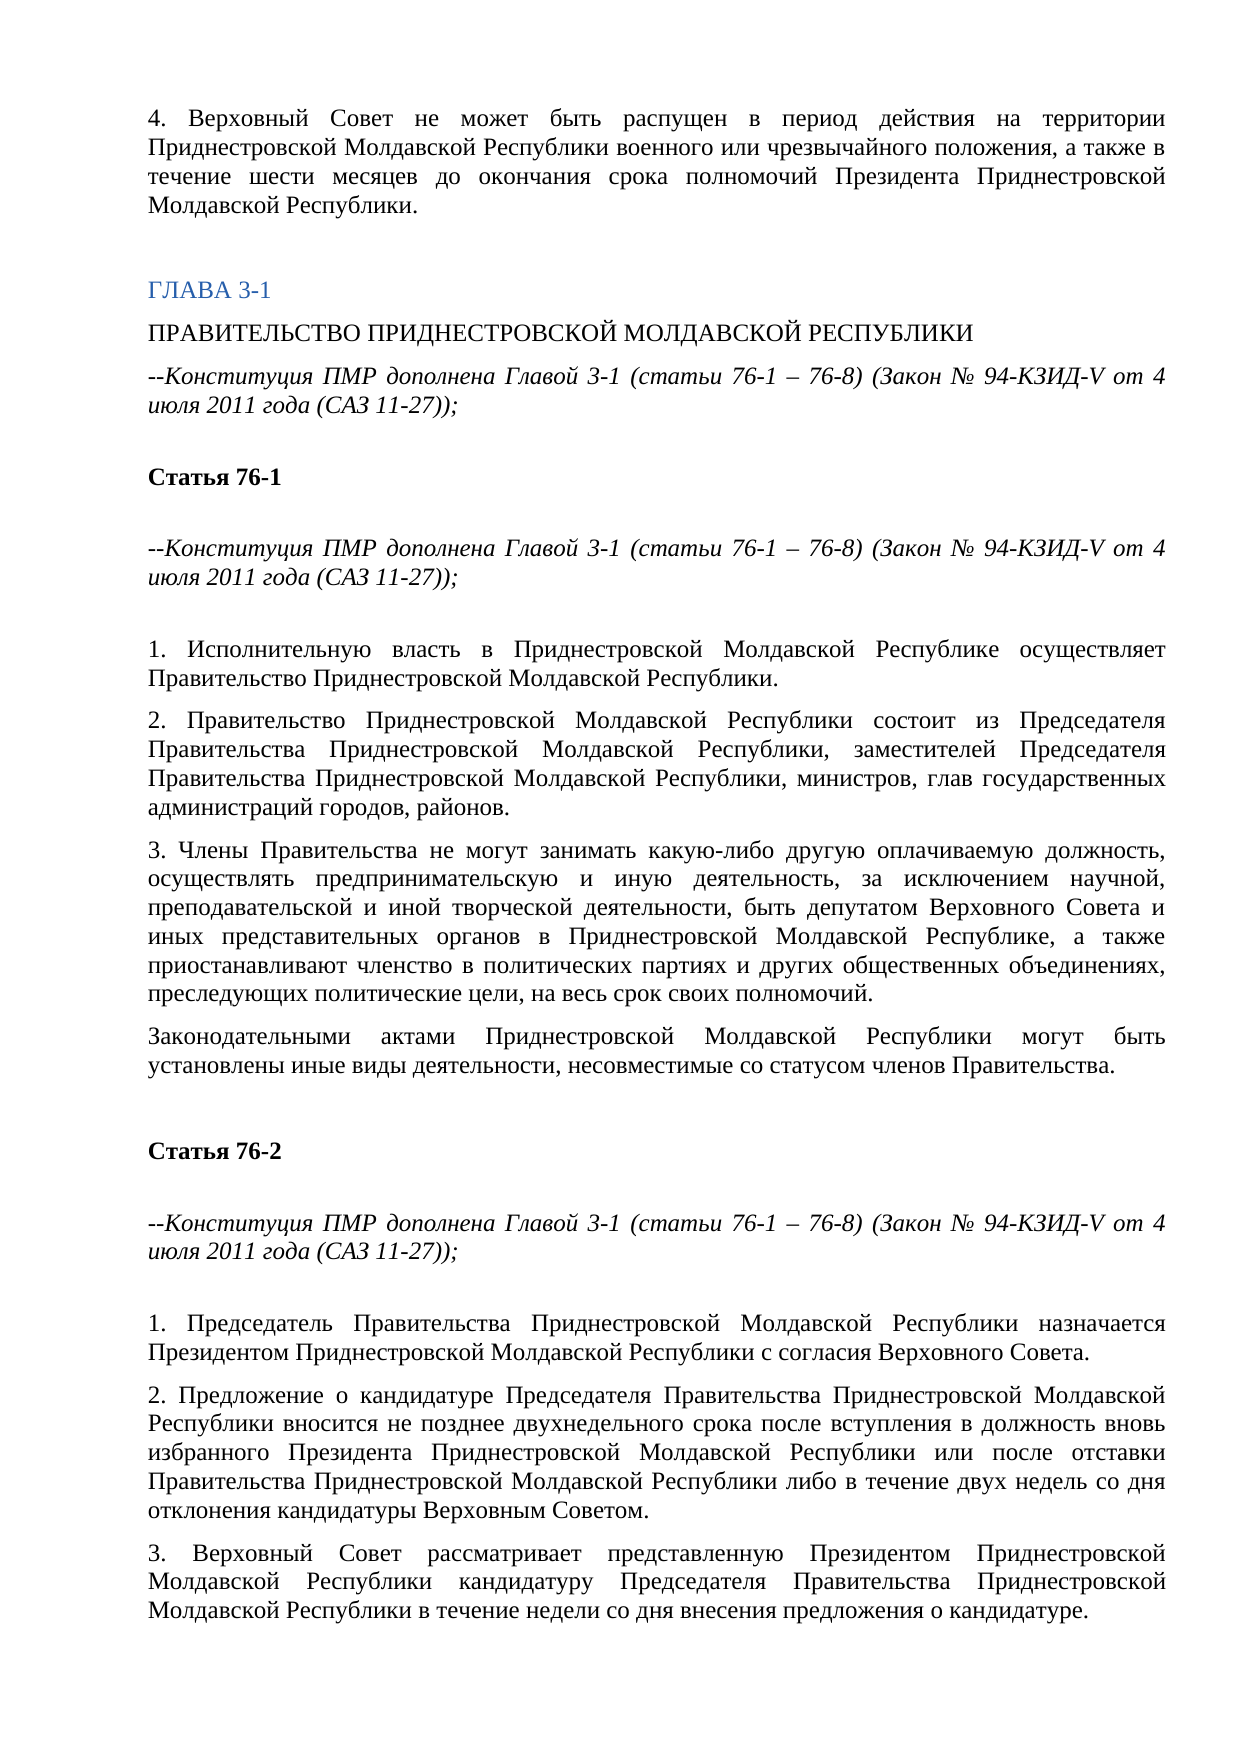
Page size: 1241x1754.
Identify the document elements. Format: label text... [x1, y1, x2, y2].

text Статья 76-1 [148, 462, 1167, 491]
text Статья 76-2 [148, 1136, 1167, 1165]
text Законодательными актами Приднестровской Молдавской Республики могут быть установлены иные виды деятельности, несовместимые со статусом членов Правительства. [148, 1021, 1167, 1079]
text 1. Председатель Правительства Приднестровской Молдавской Республики назначается Президентом Приднестровской Молдавской Республики с согласия Верховного Совета. [148, 1308, 1167, 1366]
text ГЛАВА 3-1 [148, 276, 1167, 304]
text 4. Верховный Совет не может быть распущен в период действия на территории Приднестровской Молдавской Республики военного или чрезвычайного положения, а также в течение шести месяцев до окончания срока полномочий Президента Приднестровской Молдавской Республики. [148, 103, 1167, 218]
text 2. Правительство Приднестровской Молдавской Республики состоит из Председателя Правительства Приднестровской Молдавской Республики, заместителей Председателя Правительства Приднестровской Молдавской Республики, министров, глав государственных администраций городов, районов. [148, 706, 1167, 821]
text --Конституция ПМР дополнена Главой 3-1 (статьи 76-1 – 76-8) (Закон № 94-КЗИД-V от 4 июля 2011 года (САЗ 11-27)); [148, 361, 1167, 419]
text --Конституция ПМР дополнена Главой 3-1 (статьи 76-1 – 76-8) (Закон № 94-КЗИД-V от 4 июля 2011 года (САЗ 11-27)); [148, 1208, 1167, 1265]
text ПРАВИТЕЛЬСТВО ПРИДНЕСТРОВСКОЙ МОЛДАВСКОЙ РЕСПУБЛИКИ [148, 318, 1167, 347]
text --Конституция ПМР дополнена Главой 3-1 (статьи 76-1 – 76-8) (Закон № 94-КЗИД-V от 4 июля 2011 года (САЗ 11-27)); [148, 533, 1167, 591]
text 1. Исполнительную власть в Приднестровской Молдавской Республике осуществляет Правительство Приднестровской Молдавской Республики. [148, 634, 1167, 691]
text 2. Предложение о кандидатуре Председателя Правительства Приднестровской Молдавской Республики вносится не позднее двухнедельного срока после вступления в должность вновь избранного Президента Приднестровской Молдавской Республики или после отставки Правительства Приднестровской Молдавской Республики либо в течение двух недель со дня отклонения кандидатуры Верховным Советом. [148, 1380, 1167, 1523]
text 3. Верховный Совет рассматривает представленную Президентом Приднестровской Молдавской Республики кандидатуру Председателя Правительства Приднестровской Молдавской Республики в течение недели со дня внесения предложения о кандидатуре. [148, 1538, 1167, 1624]
text 3. Члены Правительства не могут занимать какую-либо другую оплачиваемую должность, осуществлять предпринимательскую и иную деятельность, за исключением научной, преподавательской и иной творческой деятельности, быть депутатом Верховного Совета и иных представительных органов в Приднестровской Молдавской Республике, а также приостанавливают членство в политических партиях и других общественных объединениях, преследующих политические цели, на весь срок своих полномочий. [148, 835, 1167, 1007]
